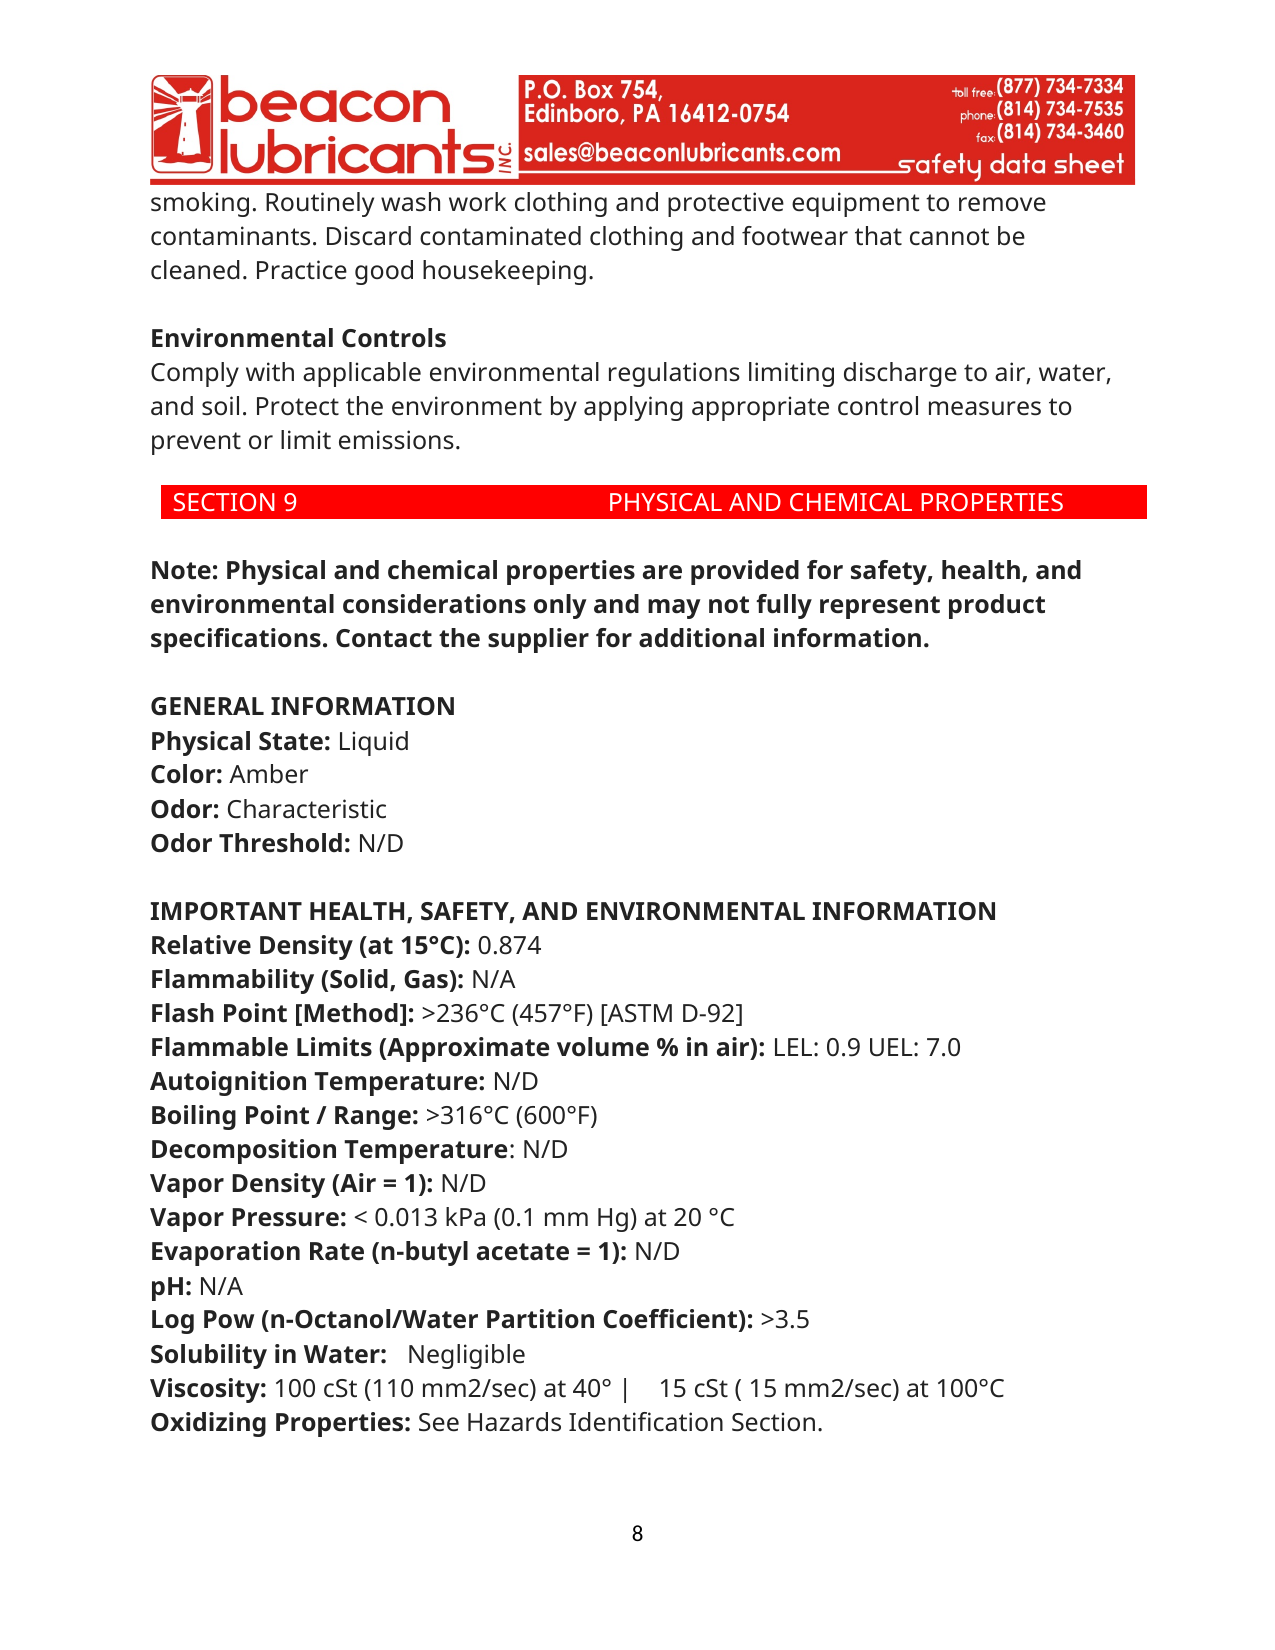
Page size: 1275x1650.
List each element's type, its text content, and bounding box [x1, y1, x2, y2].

table_header SECTION 9 PHYSICAL AND CHEMICAL PROPERTIES [161, 485, 1147, 519]
picture [150, 75, 1135, 185]
